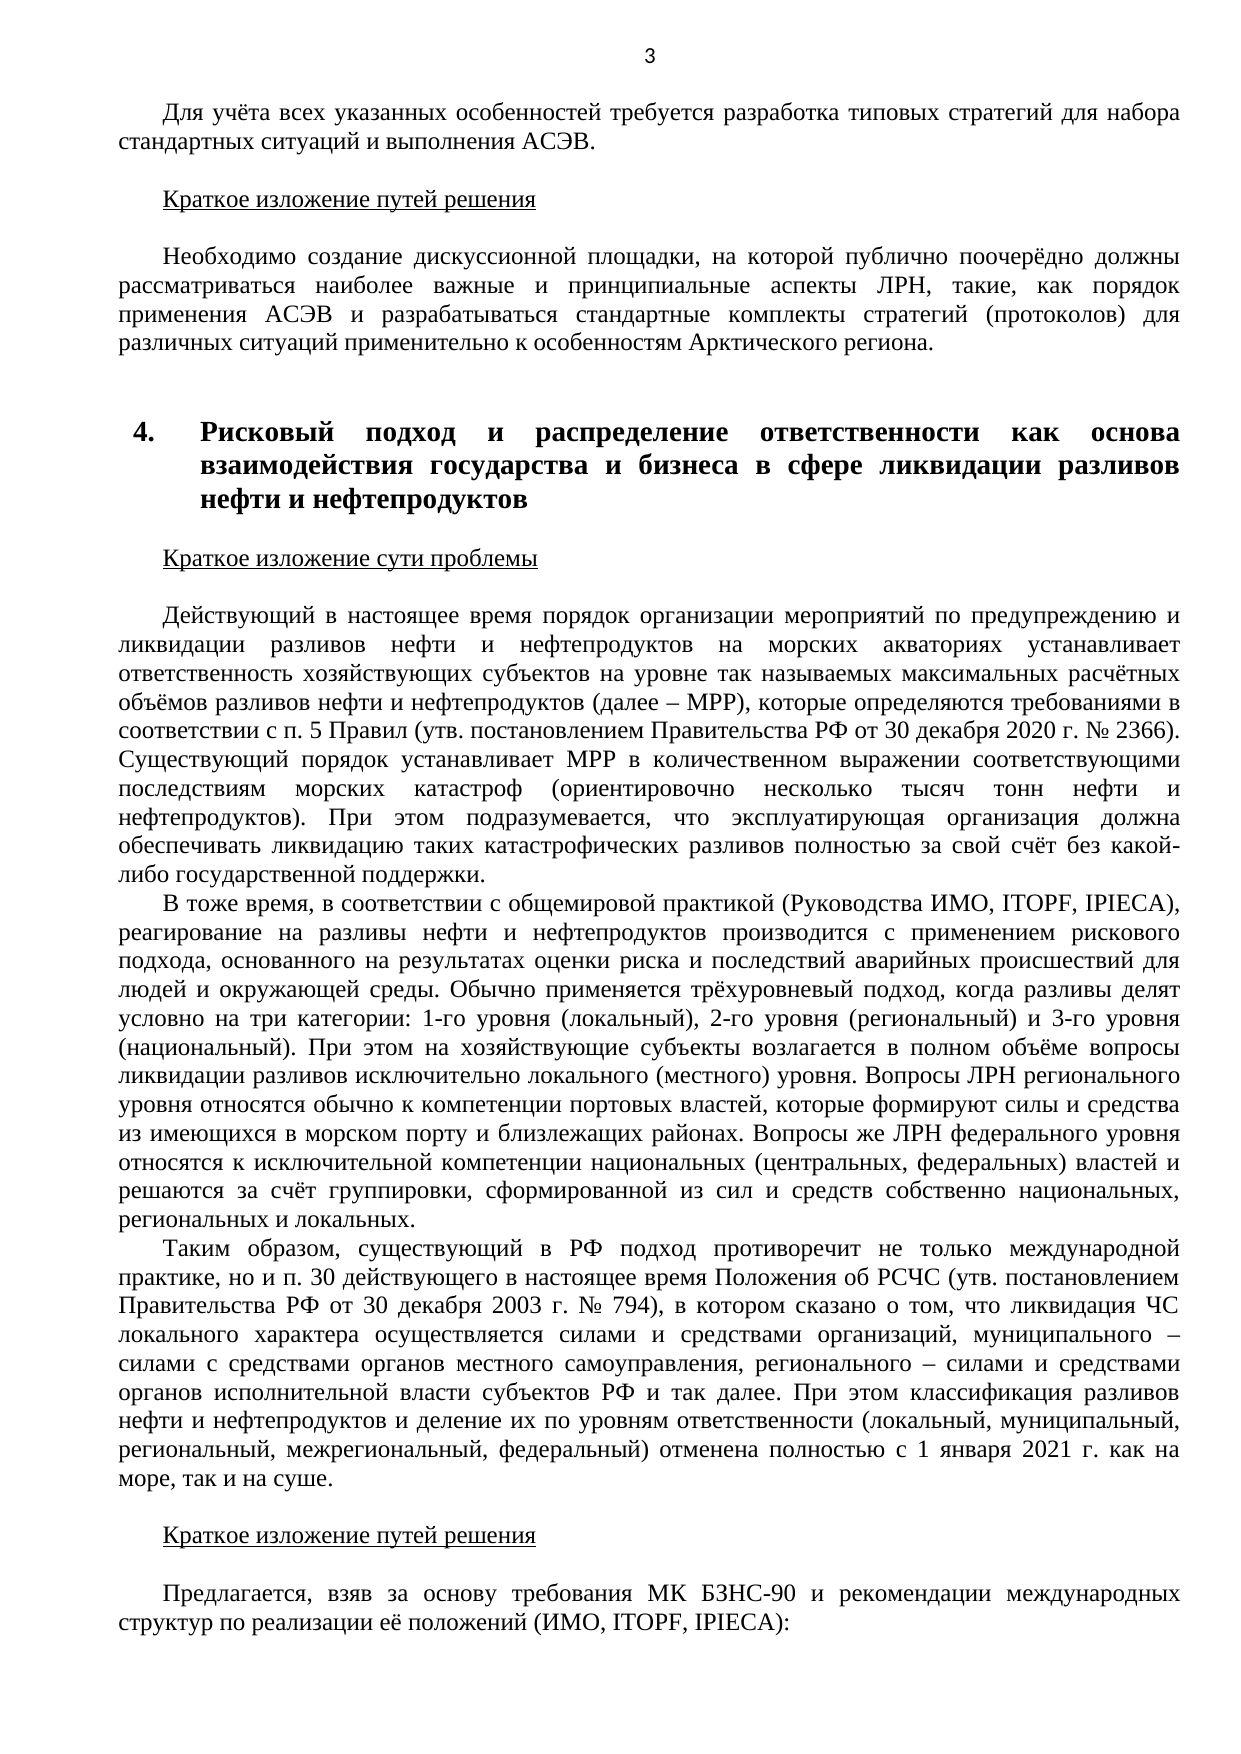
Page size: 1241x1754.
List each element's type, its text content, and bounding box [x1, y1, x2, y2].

text В тоже время, в соответствии с общемировой практикой (Руководства ИМО, ITOPF, IPIECA), реагирование на разливы нефти и нефтепродуктов производится с применением рискового подхода, основанного на результатах оценки риска и последствий аварийных происшествий для людей и окружающей среды. Обычно применяется трёхуровневый подход, когда разливы делят условно на три категории: 1-го уровня (локальный), 2-го уровня (региональный) и 3-го уровня (национальный). При этом на хозяйствующие субъекты возлагается в полном объёме вопросы ликвидации разливов исключительно локального (местного) уровня. Вопросы ЛРН регионального уровня относятся обычно к компетенции портовых властей, которые формируют силы и средства из имеющихся в морском порту и близлежащих районах. Вопросы же ЛРН федерального уровня относятся к исключительной компетенции национальных (центральных, федеральных) властей и решаются за счёт группировки, сформированной из сил и средств собственно национальных, региональных и локальных. [118, 888, 1181, 1233]
text Таким образом, существующий в РФ подход противоречит не только международной практике, но и п. 30 действующего в настоящее время Положения об РСЧС (утв. постановлением Правительства РФ от 30 декабря 2003 г. № 794), в котором сказано о том, что ликвидация ЧС локального характера осуществляется силами и средствами организаций, муниципального – силами с средствами органов местного самоуправления, регионального – силами и средствами органов исполнительной власти субъектов РФ и так далее. При этом классификация разливов нефти и нефтепродуктов и деление их по уровням ответственности (локальный, муниципальный, региональный, межрегиональный, федеральный) отменена полностью с 1 января 2021 г. как на море, так и на суше. [118, 1233, 1181, 1492]
text Действующий в настоящее время порядок организации мероприятий по предупреждению и ликвидации разливов нефти и нефтепродуктов на морских акваториях устанавливает ответственность хозяйствующих субъектов на уровне так называемых максимальных расчётных объёмов разливов нефти и нефтепродуктов (далее – МРР), которые определяются требованиями в соответствии с п. 5 Правил (утв. постановлением Правительства РФ от 30 декабря 2020 г. № 2366). Существующий порядок устанавливает МРР в количественном выражении соответствующими последствиям морских катастроф (ориентировочно несколько тысяч тонн нефти и нефтепродуктов). При этом подразумевается, что эксплуатирующая организация должна обеспечивать ликвидацию таких катастрофических разливов полностью за свой счёт без какой-либо государственной поддержки. [118, 601, 1181, 888]
text Для учёта всех указанных особенностей требуется разработка типовых стратегий для набора стандартных ситуаций и выполнения АСЭВ. [118, 97, 1181, 155]
text Краткое изложение сути проблемы [118, 543, 1181, 572]
text Необходимо создание дискуссионной площадки, на которой публично поочерёдно должны рассматриваться наиболее важные и принципиальные аспекты ЛРН, такие, как порядок применения АСЭВ и разрабатываться стандартные комплекты стратегий (протоколов) для различных ситуаций применительно к особенностям Арктического региона. [118, 241, 1181, 356]
list Рисковый подход и распределение ответственности как основа взаимодействия государства и бизнеса в сфере ликвидации разливов нефти и нефтепродуктов [133, 414, 1181, 514]
text Краткое изложение путей решения [118, 1521, 1181, 1549]
text Краткое изложение путей решения [118, 184, 1181, 212]
text Предлагается, взяв за основу требования МК БЗНС-90 и рекомендации международных структур по реализации её положений (ИМО, ITOPF, IPIECA): [118, 1578, 1181, 1636]
